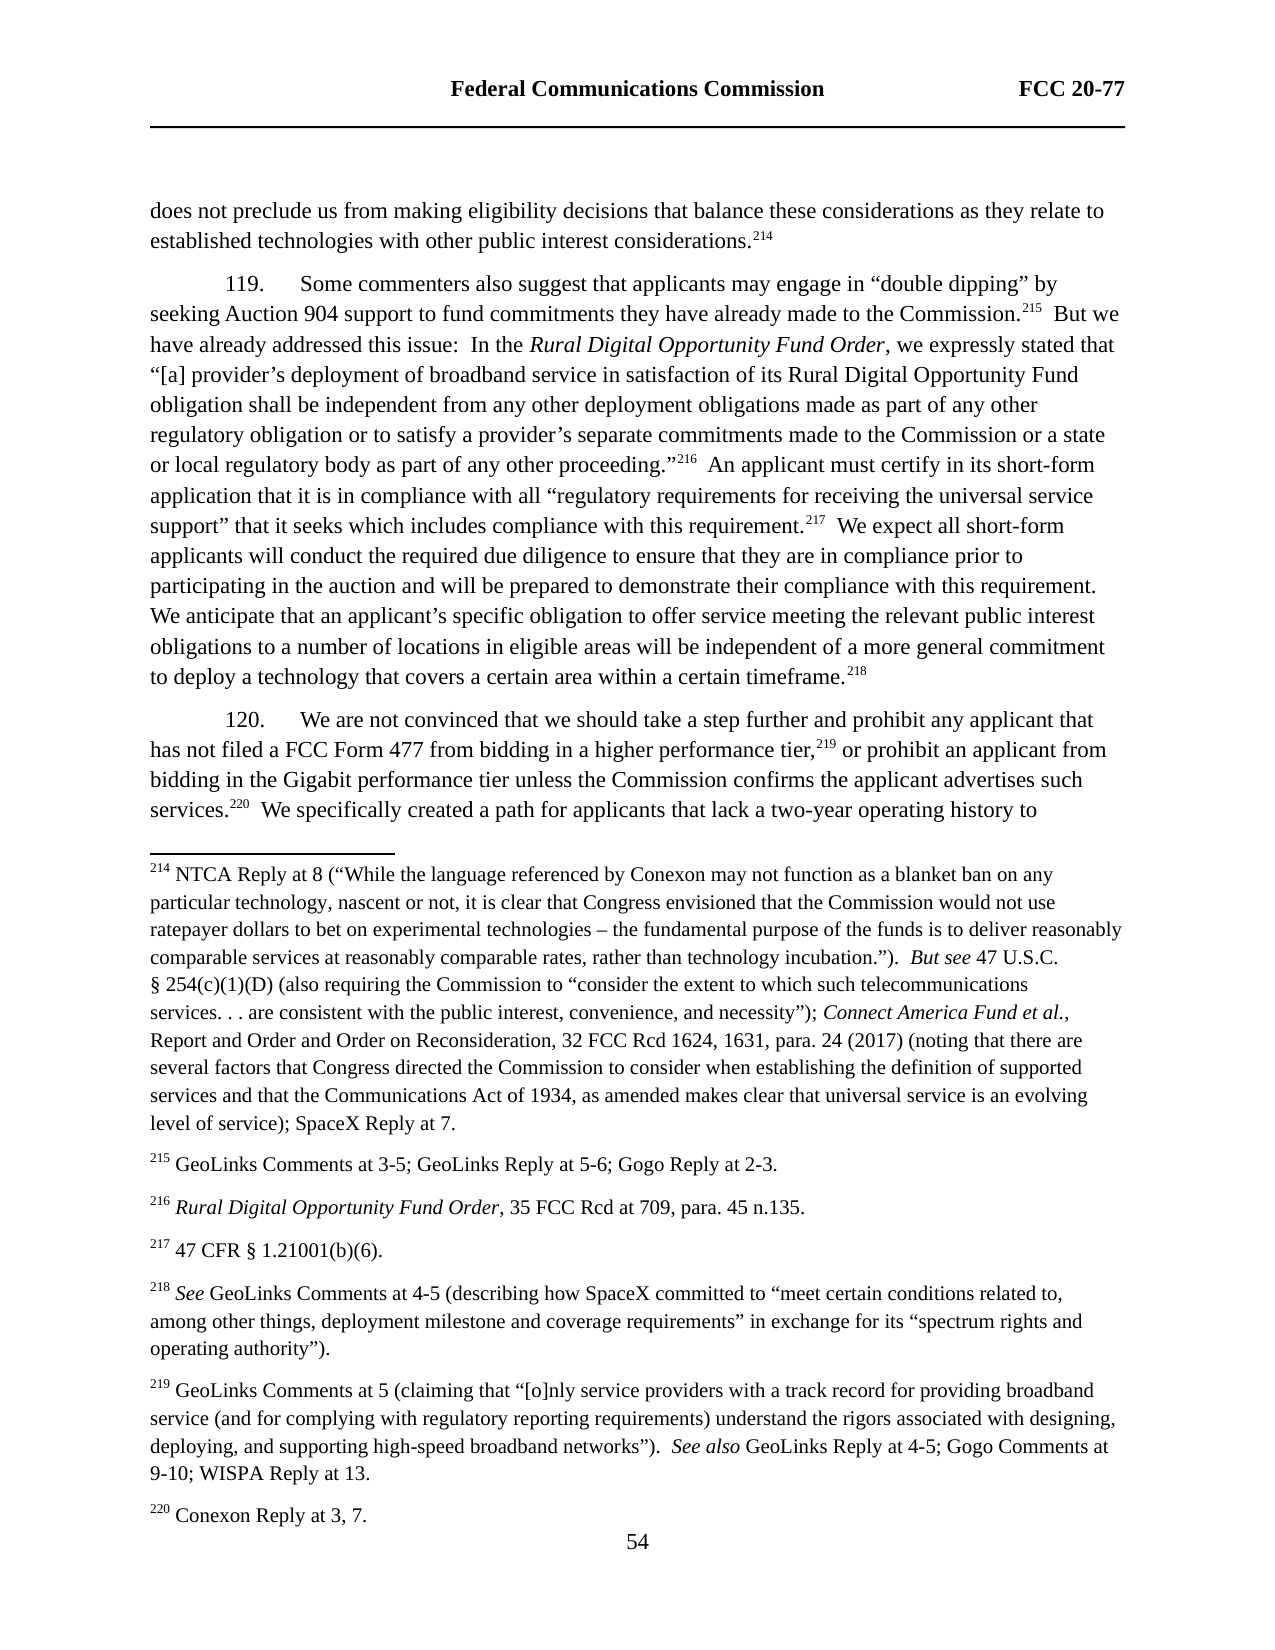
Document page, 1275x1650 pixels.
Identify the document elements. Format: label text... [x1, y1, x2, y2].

text Some commenters also suggest that applicants may engage in “double dipping” by seeking Auction 904 support to fund commitments they have already made to the Commission. But we have already addressed this issue: In the Rural Digital Opportunity Fund Order, we expressly stated that “[a] provider’s deployment of broadband service in satisfaction of its Rural Digital Opportunity Fund obligation shall be independent from any other deployment obligations made as part of any other regulatory obligation or to satisfy a provider’s separate commitments made to the Commission or a state or local regulatory body as part of any other proceeding.” An applicant must certify in its short-form application that it is in compliance with all “regulatory requirements for receiving the universal service support” that it seeks which includes compliance with this requirement. We expect all short-form applicants will conduct the required due diligence to ensure that they are in compliance prior to participating in the auction and will be prepared to demonstrate their compliance with this requirement. We anticipate that an applicant’s specific obligation to offer service meeting the relevant public interest obligations to a number of locations in eligible areas will be independent of a more general commitment to deploy a technology that covers a certain area within a certain timeframe. [150, 270, 1125, 689]
text We are not convinced that we should take a step further and prohibit any applicant that has not filed a FCC Form 477 from bidding in a higher performance tier, or prohibit an applicant from bidding in the Gigabit performance tier unless the Commission confirms the applicant advertises such services. We specifically created a path for applicants that lack a two-year operating history to participate in the auction. We are not persuaded that such an applicant should be precluded from proposing to use a technology that is reasonably capable of meeting the relevant public interest obligations in accordance with our eligibility decisions. Additionally, a service provider may choose not to offer a service to consumers for any number of reasons independent of its capability to do so for its intended Auction 904-supported network. However, we will ask questions about an applicant’s operating history and the services it provides as adopted in Appendix A, and responses to those questions, like the responses to all other questions in the Appendix, will be carefully considered and weighed by Commission staff when making eligibility determinations. [150, 706, 1125, 823]
